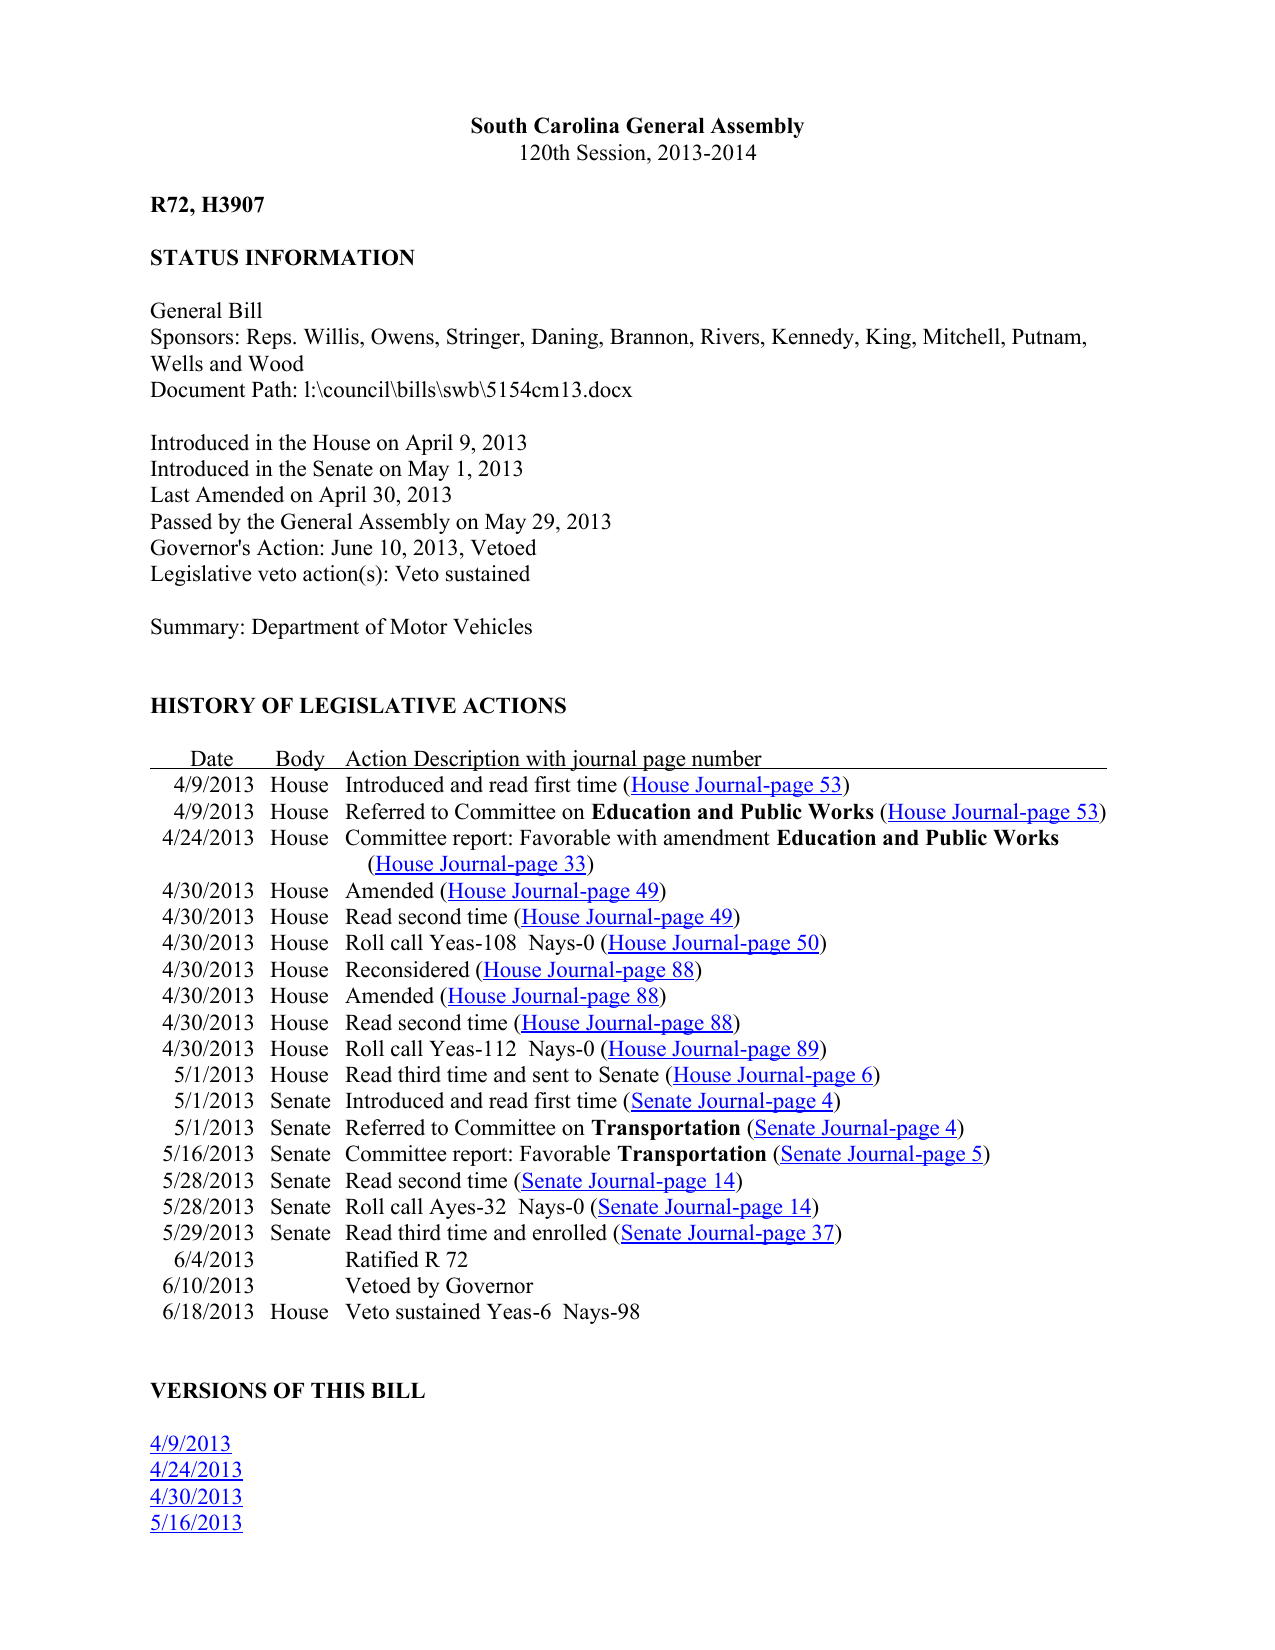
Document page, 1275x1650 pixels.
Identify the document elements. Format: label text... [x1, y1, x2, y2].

text R72, H3907 [150, 192, 1125, 218]
text 4/30/2013 House Reconsidered (House Journal-page 88) [150, 956, 1125, 982]
text 4/30/2013 House Amended (House Journal-page 88) [150, 982, 1125, 1008]
text 120th Session, 2013-2014 [150, 139, 1125, 165]
text 4/9/2013 House Introduced and read first time (House Journal-page 53) [150, 771, 1125, 798]
text VERSIONS OF THIS BILL [150, 1377, 1125, 1404]
text Governor's Action: June 10, 2013, Vetoed [150, 534, 1125, 561]
text General Bill [150, 297, 1125, 323]
text 6/4/2013 Ratified R 72 [150, 1246, 1125, 1272]
text 4/30/2013 House Roll call Yeas-112 Nays-0 (House Journal-page 89) [150, 1035, 1125, 1061]
text Passed by the General Assembly on May 29, 2013 [150, 508, 1125, 534]
text STATUS INFORMATION [150, 244, 1125, 271]
text 4/30/2013 House Roll call Yeas-108 Nays-0 (House Journal-page 50) [150, 929, 1125, 956]
text 4/30/2013 [150, 1483, 1125, 1509]
text Date Body Action Description with journal page number [150, 745, 1125, 771]
text Summary: Department of Motor Vehicles [150, 613, 1125, 639]
text 4/30/2013 House Read second time (House Journal-page 49) [150, 903, 1125, 929]
text 5/28/2013 Senate Roll call Ayes-32 Nays-0 (Senate Journal-page 14) [150, 1193, 1125, 1219]
text 5/1/2013 House Read third time and sent to Senate (House Journal-page 6) [150, 1061, 1125, 1088]
text HISTORY OF LEGISLATIVE ACTIONS [150, 692, 1125, 719]
text 5/1/2013 Senate Introduced and read first time (Senate Journal-page 4) [150, 1088, 1125, 1114]
text 4/9/2013 [150, 1430, 1125, 1457]
text Document Path: l:\council\bills\swb\5154cm13.docx [150, 376, 1125, 402]
text 5/16/2013 Senate Committee report: Favorable Transportation (Senate Journal-page 5) [150, 1140, 1125, 1167]
text Sponsors: Reps. Willis, Owens, Stringer, Daning, Brannon, Rivers, Kennedy, King, Mitchell, Putnam, Wells and Wood [150, 323, 1125, 376]
text 4/30/2013 House Amended (House Journal-page 49) [150, 877, 1125, 903]
text 5/1/2013 Senate Referred to Committee on Transportation (Senate Journal-page 4) [150, 1114, 1125, 1140]
text 5/16/2013 [150, 1509, 1125, 1536]
text 5/28/2013 Senate Read second time (Senate Journal-page 14) [150, 1167, 1125, 1193]
text Introduced in the Senate on May 1, 2013 [150, 455, 1125, 481]
text 4/30/2013 House Read second time (House Journal-page 88) [150, 1008, 1125, 1035]
text 6/18/2013 House Veto sustained Yeas-6 Nays-98 [150, 1298, 1125, 1325]
text 4/24/2013 [150, 1457, 1125, 1483]
text South Carolina General Assembly [150, 112, 1125, 139]
text 5/29/2013 Senate Read third time and enrolled (Senate Journal-page 37) [150, 1219, 1125, 1246]
text 6/10/2013 Vetoed by Governor [150, 1272, 1125, 1298]
text Last Amended on April 30, 2013 [150, 481, 1125, 508]
text 4/24/2013 House Committee report: Favorable with amendment Education and Public Works (House Journal-page 33) [150, 824, 1125, 877]
text 4/9/2013 House Referred to Committee on Education and Public Works (House Journal-page 53) [150, 798, 1125, 824]
text Legislative veto action(s): Veto sustained [150, 561, 1125, 587]
text Introduced in the House on April 9, 2013 [150, 429, 1125, 455]
